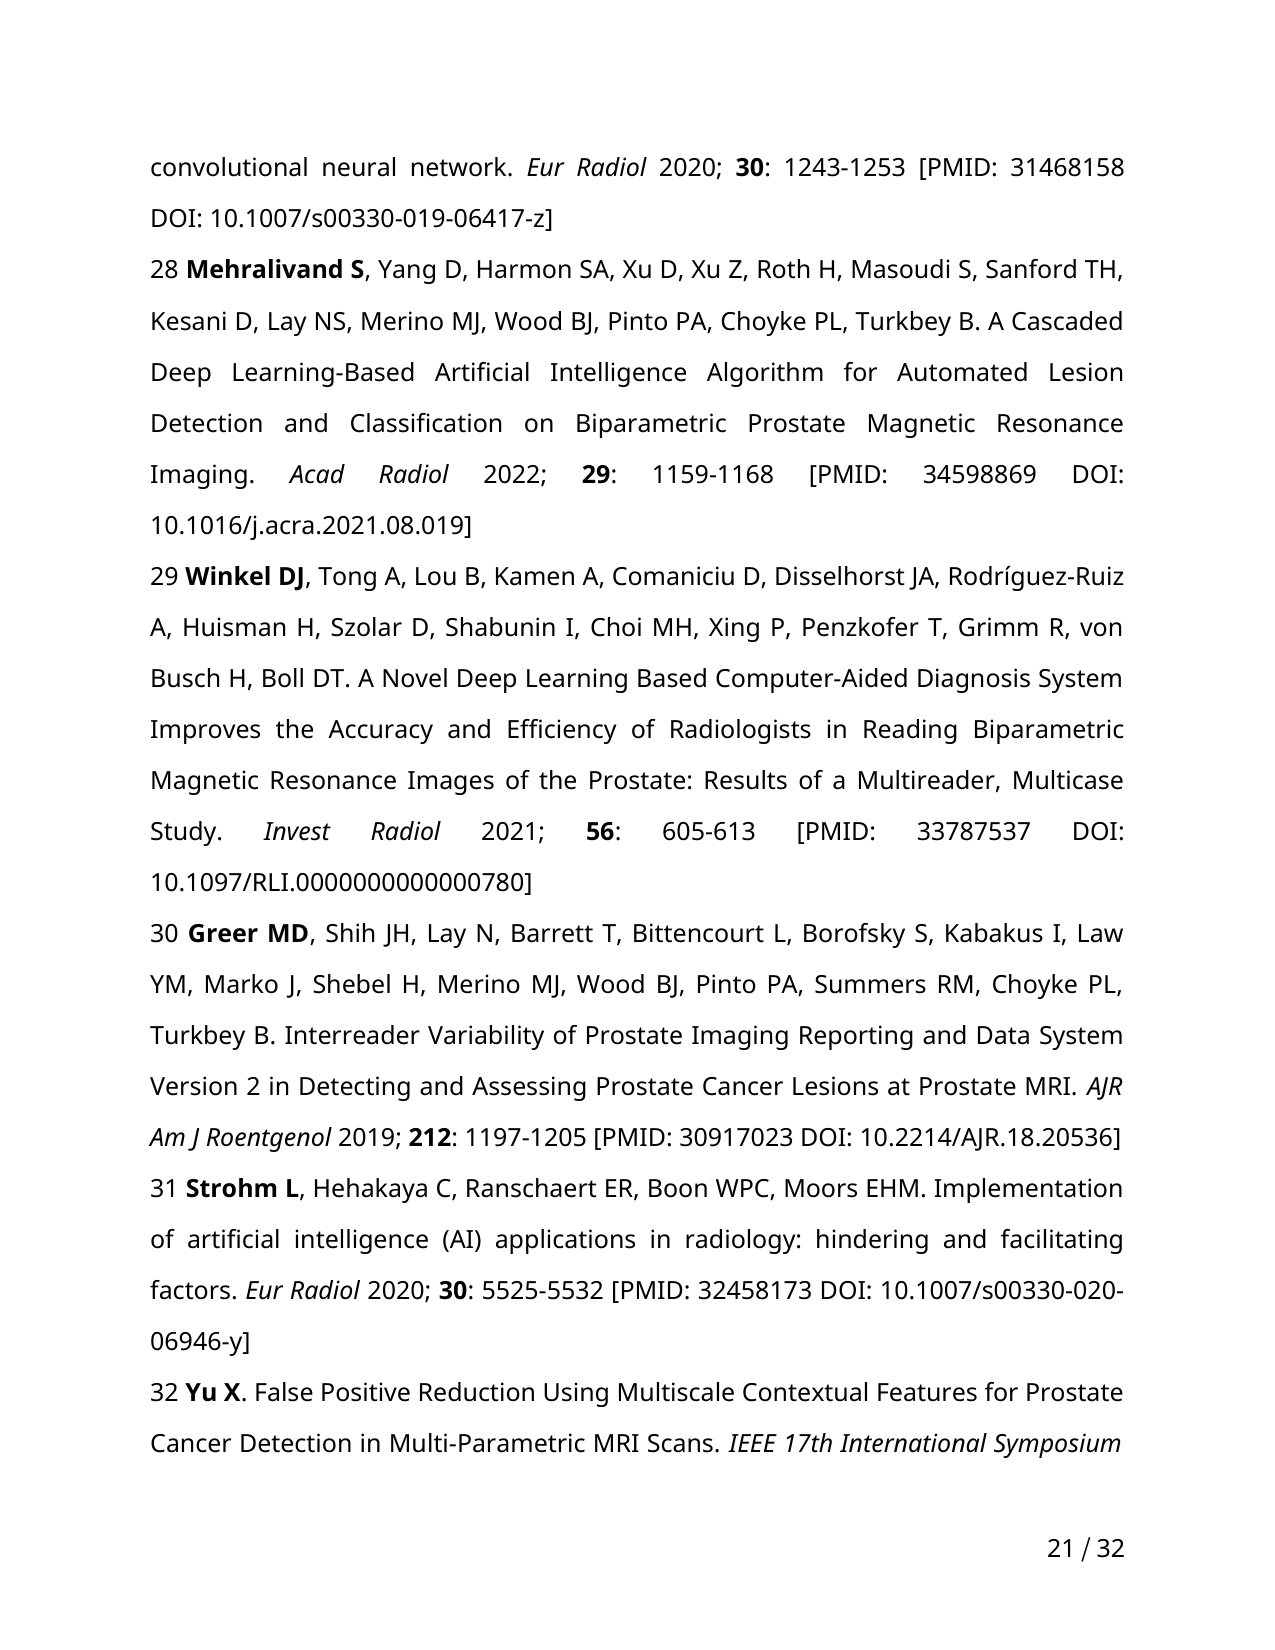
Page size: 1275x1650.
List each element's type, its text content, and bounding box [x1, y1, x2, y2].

text 29 Winkel DJ, Tong A, Lou B, Kamen A, Comaniciu D, Disselhorst JA, Rodríguez-Ruiz A, Huisman H, Szolar D, Shabunin I, Choi MH, Xing P, Penzkofer T, Grimm R, von Busch H, Boll DT. A Novel Deep Learning Based Computer-Aided Diagnosis System Improves the Accuracy and Efficiency of Radiologists in Reading Biparametric Magnetic Resonance Images of the Prostate: Results of a Multireader, Multicase Study. Invest Radiol 2021; 56: 605-613 [PMID: 33787537 DOI: 10.1097/RLI.0000000000000780] [150, 558, 1125, 899]
text 28 Mehralivand S, Yang D, Harmon SA, Xu D, Xu Z, Roth H, Masoudi S, Sanford TH, Kesani D, Lay NS, Merino MJ, Wood BJ, Pinto PA, Choyke PL, Turkbey B. A Cascaded Deep Learning-Based Artificial Intelligence Algorithm for Automated Lesion Detection and Classification on Biparametric Prostate Magnetic Resonance Imaging. Acad Radiol 2022; 29: 1159-1168 [PMID: 34598869 DOI: 10.1016/j.acra.2021.08.019] [150, 252, 1125, 541]
text 31 Strohm L, Hehakaya C, Ranschaert ER, Boon WPC, Moors EHM. Implementation of artificial intelligence (AI) applications in radiology: hindering and facilitating factors. Eur Radiol 2020; 30: 5525-5532 [PMID: 32458173 DOI: 10.1007/s00330-020-06946-y] [150, 1171, 1125, 1358]
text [150, 150, 1125, 235]
text 30 Greer MD, Shih JH, Lay N, Barrett T, Bittencourt L, Borofsky S, Kabakus I, Law YM, Marko J, Shebel H, Merino MJ, Wood BJ, Pinto PA, Summers RM, Choyke PL, Turkbey B. Interreader Variability of Prostate Imaging Reporting and Data System Version 2 in Detecting and Assessing Prostate Cancer Lesions at Prostate MRI. AJR Am J Roentgenol 2019; 212: 1197-1205 [PMID: 30917023 DOI: 10.2214/AJR.18.20536] [150, 916, 1125, 1154]
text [150, 1375, 1125, 1460]
